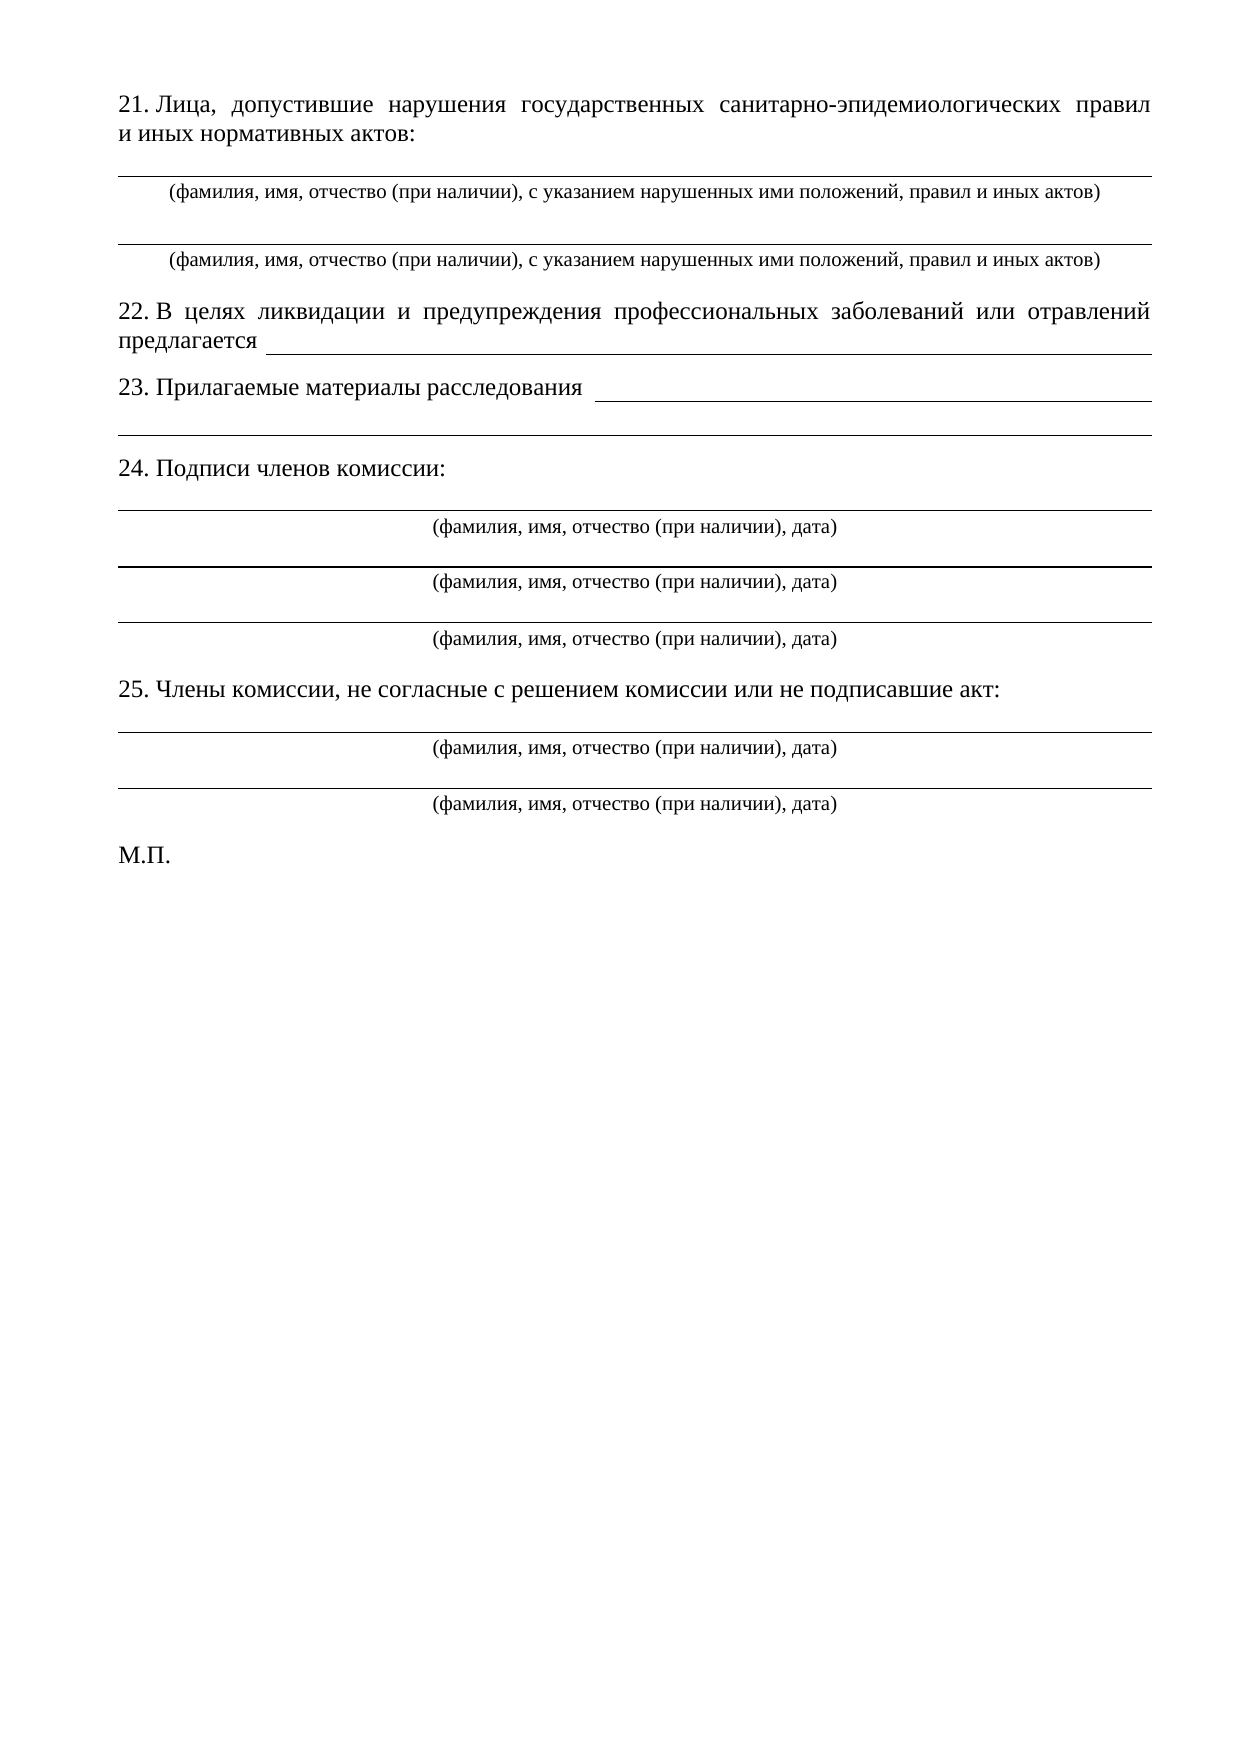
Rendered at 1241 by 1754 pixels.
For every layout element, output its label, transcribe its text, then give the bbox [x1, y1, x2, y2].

text 25. Члены комиссии, не согласные с решением комиссии или не подписавшие акт: [118, 674, 1152, 703]
text 22. В целях ликвидации и предупреждения профессиональных заболеваний или отравлений предлагается [118, 296, 1152, 354]
text 21. Лица, допустившие нарушения государственных санитарно-эпидемиологических правил и иных нормативных актов: [118, 89, 1152, 147]
text (фамилия, имя, отчество (при наличии), с указанием нарушенных ими положений, правил и иных актов) [118, 177, 1152, 203]
text 24. Подписи членов комиссии: [118, 453, 1152, 482]
text (фамилия, имя, отчество (при наличии), дата) [118, 511, 1152, 538]
text (фамилия, имя, отчество (при наличии), дата) [118, 733, 1152, 759]
text (фамилия, имя, отчество (при наличии), дата) [118, 789, 1152, 815]
text 23. Прилагаемые материалы расследования [118, 372, 1152, 401]
text М.П. [118, 840, 1152, 869]
text (фамилия, имя, отчество (при наличии), с указанием нарушенных ими положений, правил и иных актов) [118, 245, 1152, 271]
text (фамилия, имя, отчество (при наличии), дата) [118, 623, 1152, 649]
text (фамилия, имя, отчество (при наличии), дата) [118, 568, 1152, 593]
